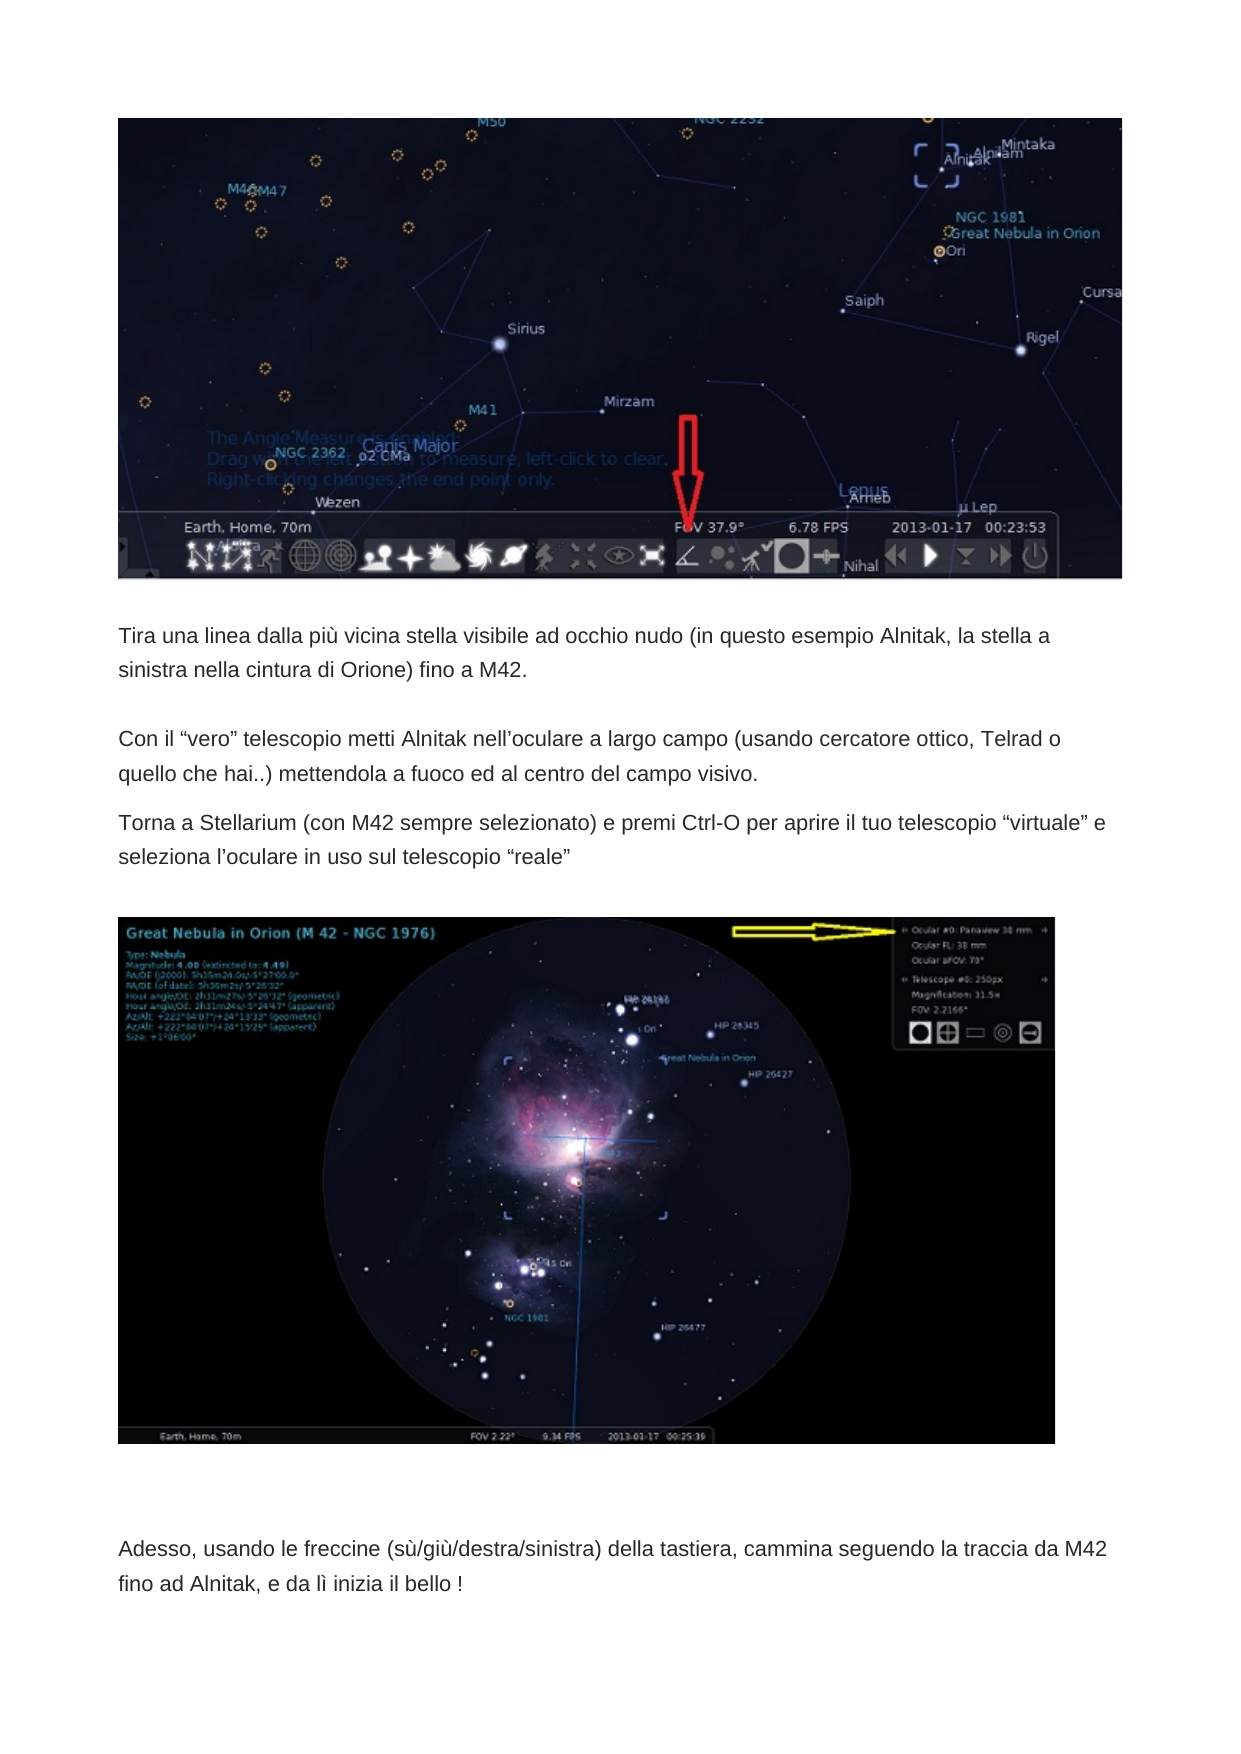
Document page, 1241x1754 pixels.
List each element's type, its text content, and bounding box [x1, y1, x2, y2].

text Adesso, usando le freccine (sù/giù/destra/sinistra) della tastiera, cammina seguendo la traccia da M42 fino ad Alnitak, e da lì inizia il bello ! [118, 1527, 1122, 1596]
text Ora seleziona dalla barra degli strumenti (in basso) il “Misura Angolo” Tira una linea dalla più vicina stella visibile ad occhio nudo (in questo esempio Alnitak, la stella a sinistra nella cintura di Orione) fino a M42. Con il “vero” telescopio metti Alnitak nell’oculare a largo campo (usando cercatore ottico, Telrad o quello che hai..) mettendola a fuoco ed al centro del campo visivo. [118, 580, 1122, 786]
picture [118, 917, 1056, 1444]
text Torna a Stellarium (con M42 sempre selezionato) e premi Ctrl-O per aprire il tuo telescopio “virtuale” e seleziona l’oculare in uso sul telescopio “reale” [118, 800, 1122, 869]
picture [118, 118, 1123, 580]
